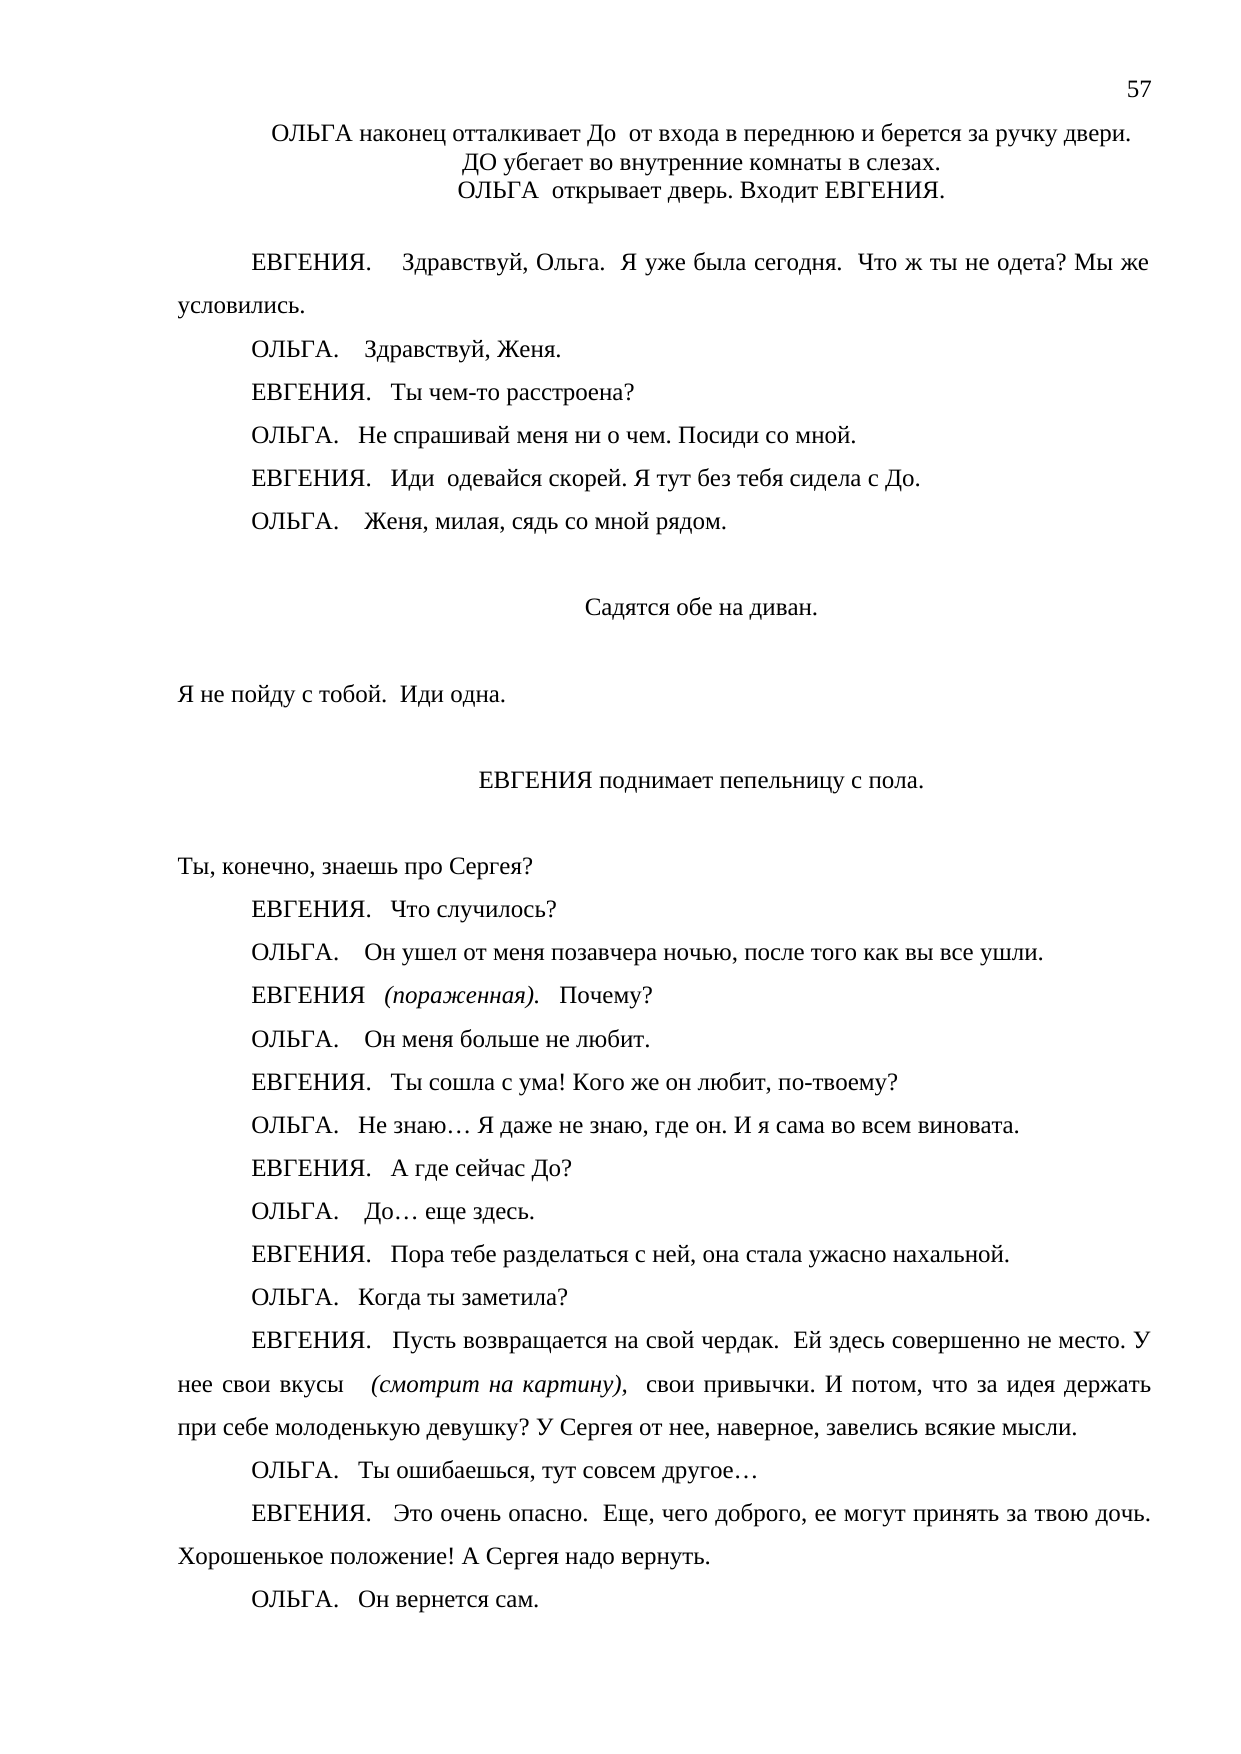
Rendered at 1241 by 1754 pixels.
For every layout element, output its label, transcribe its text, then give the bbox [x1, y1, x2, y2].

text Ты, конечно, знаешь про Сергея? [177, 851, 1152, 880]
text ЕВГЕНИЯ. Это очень опасно. Еще, чего доброго, ее могут принять за твою дочь. Хорошенькое положение! А Сергея надо вернуть. [177, 1498, 1152, 1570]
text ОЛЬГА. Он вернется сам. [177, 1584, 1152, 1613]
text ЕВГЕНИЯ. Пусть возвращается на свой чердак. Ей здесь совершенно не место. У нее свои вкусы (смотрит на картину), свои привычки. И потом, что за идея держать при себе молоденькую девушку? У Сергея от нее, наверное, завелись всякие мысли. [177, 1326, 1152, 1441]
text ОЛЬГА. Он меня больше не любит. [177, 1024, 1152, 1052]
text ЕВГЕНИЯ. Ты чем-то расстроена? [177, 377, 1152, 406]
text Садятся обе на диван. [177, 592, 1152, 621]
text ОЛЬГА. Не знаю… Я даже не знаю, где он. И я сама во всем виновата. [177, 1110, 1152, 1139]
text ЕВГЕНИЯ. Здравствуй, Ольга. Я уже была сегодня. Что ж ты не одета? Мы же условились. [177, 247, 1152, 319]
text ОЛЬГА. До… еще здесь. [177, 1196, 1152, 1225]
text ОЛЬГА. Ты ошибаешься, тут совсем другое… [177, 1455, 1152, 1484]
text ОЛЬГА открывает дверь. Входит ЕВГЕНИЯ. [177, 176, 1152, 204]
text ЕВГЕНИЯ. Ты сошла с ума! Кого же он любит, по-твоему? [177, 1067, 1152, 1096]
text ОЛЬГА. Женя, милая, сядь со мной рядом. [177, 506, 1152, 535]
text ОЛЬГА. Он ушел от меня позавчера ночью, после того как вы все ушли. [177, 937, 1152, 966]
text ДО убегает во внутренние комнаты в слезах. [177, 147, 1152, 176]
text ОЛЬГА. Не спрашивай меня ни о чем. Посиди со мной. [177, 420, 1152, 449]
text ЕВГЕНИЯ. Пора тебе разделаться с ней, она стала ужасно нахальной. [177, 1239, 1152, 1268]
text ЕВГЕНИЯ. Что случилось? [177, 894, 1152, 923]
text ЕВГЕНИЯ. Иди одевайся скорей. Я тут без тебя сидела с До. [177, 463, 1152, 492]
text ОЛЬГА. Здравствуй, Женя. [177, 334, 1152, 362]
text ЕВГЕНИЯ поднимает пепельницу с пола. [177, 765, 1152, 794]
text ОЛЬГА. Когда ты заметила? [177, 1282, 1152, 1311]
text ЕВГЕНИЯ (пораженная). Почему? [177, 981, 1152, 1009]
text ОЛЬГА наконец отталкивает До от входа в переднюю и берется за ручку двери. [177, 118, 1152, 147]
text ЕВГЕНИЯ. А где сейчас До? [177, 1153, 1152, 1182]
text Я не пойду с тобой. Иди одна. [177, 679, 1152, 707]
